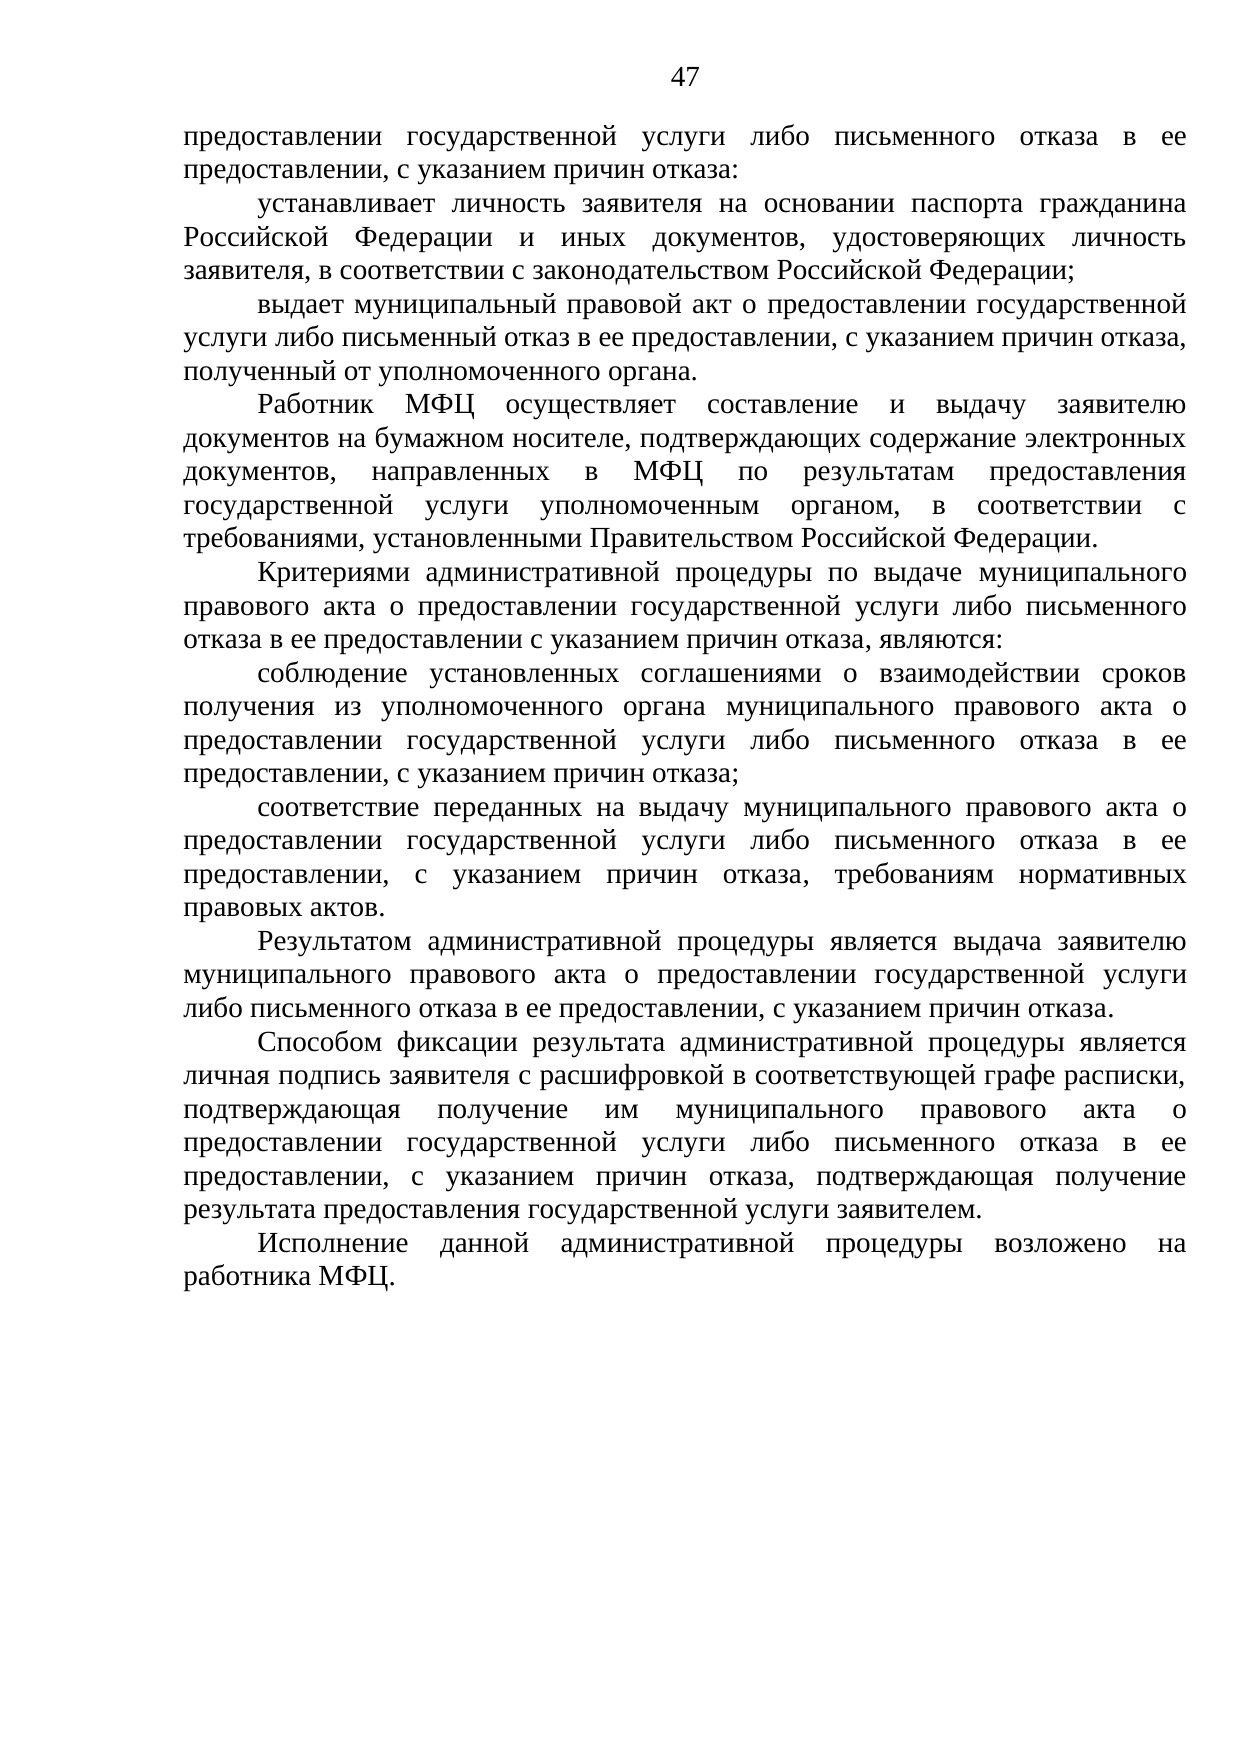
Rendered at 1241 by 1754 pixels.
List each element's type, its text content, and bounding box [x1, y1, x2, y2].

text Способом фиксации результата административной процедуры является личная подпись заявителя с расшифровкой в соответствующей графе расписки, подтверждающая получение им муниципального правового акта о предоставлении государственной услуги либо письменного отказа в ее предоставлении, с указанием причин отказа, подтверждающая получение результата предоставления государственной услуги заявителем. [183, 1024, 1187, 1225]
text устанавливает личность заявителя на основании паспорта гражданина Российской Федерации и иных документов, удостоверяющих личность заявителя, в соответствии с законодательством Российской Федерации; [183, 185, 1187, 286]
text выдает муниципальный правовой акт о предоставлении государственной услуги либо письменный отказ в ее предоставлении, с указанием причин отказа, полученный от уполномоченного органа. [183, 286, 1187, 386]
text соответствие переданных на выдачу муниципального правового акта о предоставлении государственной услуги либо письменного отказа в ее предоставлении, с указанием причин отказа, требованиям нормативных правовых актов. [183, 789, 1187, 923]
text Исполнение данной административной процедуры возложено на работника МФЦ. [183, 1225, 1187, 1292]
text Работник МФЦ осуществляет составление и выдачу заявителю документов на бумажном носителе, подтверждающих содержание электронных документов, направленных в МФЦ по результатам предоставления государственной услуги уполномоченным органом, в соответствии с требованиями, установленными Правительством Российской Федерации. [183, 386, 1187, 554]
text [183, 118, 1187, 185]
text Результатом административной процедуры является выдача заявителю муниципального правового акта о предоставлении государственной услуги либо письменного отказа в ее предоставлении, с указанием причин отказа. [183, 923, 1187, 1024]
text Критериями административной процедуры по выдаче муниципального правового акта о предоставлении государственной услуги либо письменного отказа в ее предоставлении с указанием причин отказа, являются: [183, 554, 1187, 655]
text соблюдение установленных соглашениями о взаимодействии сроков получения из уполномоченного органа муниципального правового акта о предоставлении государственной услуги либо письменного отказа в ее предоставлении, с указанием причин отказа; [183, 655, 1187, 789]
